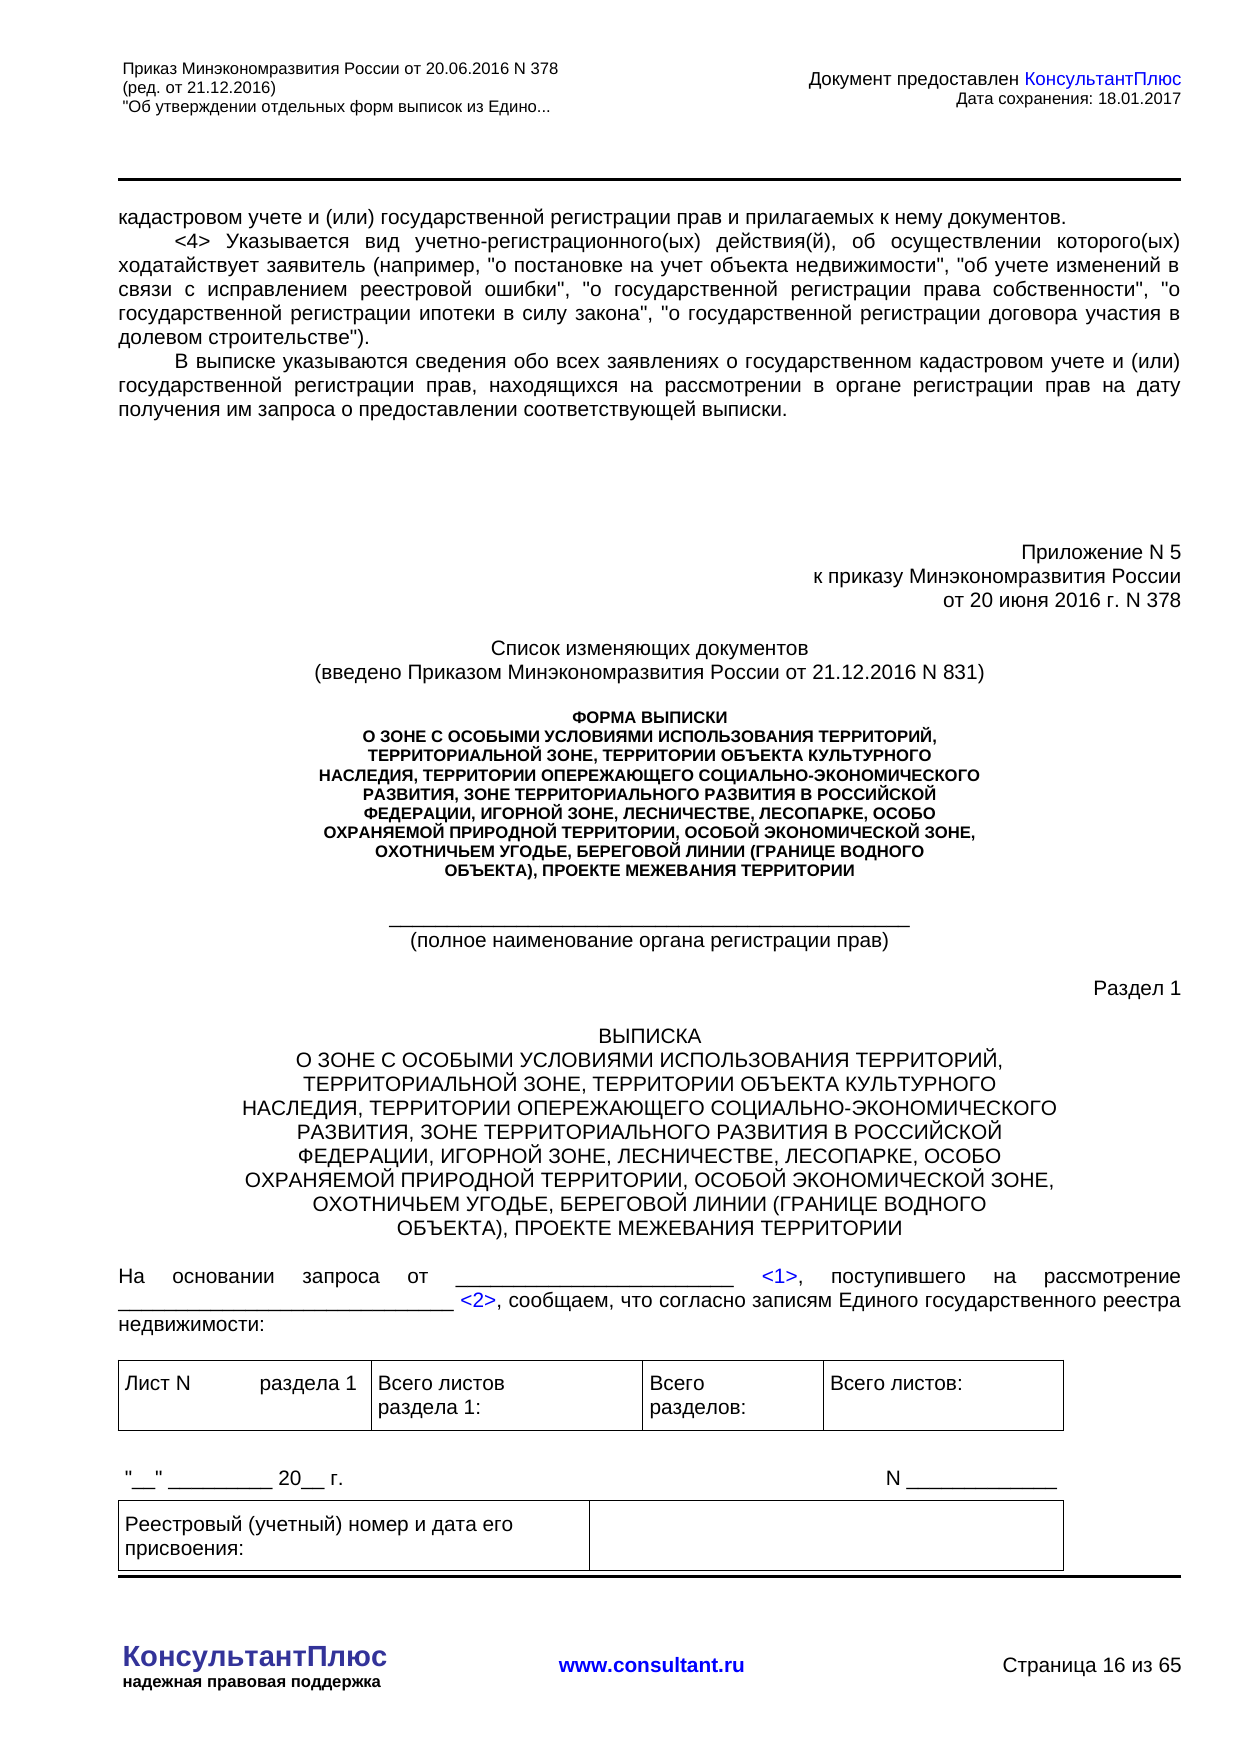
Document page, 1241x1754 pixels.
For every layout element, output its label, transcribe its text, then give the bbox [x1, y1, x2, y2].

table_header раздела 1 [253, 1361, 371, 1430]
table_cell Реестровый (учетный) номер и дата его присвоения: [119, 1501, 589, 1570]
text к приказу Минэкономразвития России [118, 564, 1181, 588]
text ОХОТНИЧЬЕМ УГОДЬЕ, БЕРЕГОВОЙ ЛИНИИ (ГРАНИЦЕ ВОДНОГО [118, 1192, 1181, 1216]
text Список изменяющих документов [118, 636, 1181, 660]
text На основании запроса от ________________________ <1>, поступившего на рассмотрение _____________________________ <2>, сообщаем, что согласно записям Единого государственного реестра недвижимости: [118, 1264, 1181, 1336]
text О ЗОНЕ С ОСОБЫМИ УСЛОВИЯМИ ИСПОЛЬЗОВАНИЯ ТЕРРИТОРИЙ, [118, 1048, 1181, 1072]
text ФЕДЕРАЦИИ, ИГОРНОЙ ЗОНЕ, ЛЕСНИЧЕСТВЕ, ЛЕСОПАРКЕ, ОСОБО [118, 1144, 1181, 1168]
title РАЗВИТИЯ, ЗОНЕ ТЕРРИТОРИАЛЬНОГО РАЗВИТИЯ В РОССИЙСКОЙ [118, 784, 1181, 804]
table_header [785, 1361, 823, 1430]
text В выписке указываются сведения обо всех заявлениях о государственном кадастровом учете и (или) государственной регистрации прав, находящихся на рассмотрении в органе регистрации прав на дату получения им запроса о предоставлении соответствующей выписки. [118, 348, 1181, 420]
table_header [590, 1361, 642, 1430]
table_header Всего листов раздела 1: [372, 1361, 590, 1430]
text <4> Указывается вид учетно-регистрационного(ых) действия(й), об осуществлении которого(ых) ходатайствует заявитель (например, "о постановке на учет объекта недвижимости", "об учете изменений в связи с исправлением реестровой ошибки", "о государственной регистрации права собственности", "о государственной регистрации ипотеки в силу закона", "о государственной регистрации договора участия в долевом строительстве"). [118, 229, 1181, 348]
table_cell [590, 1501, 1063, 1570]
title ФЕДЕРАЦИИ, ИГОРНОЙ ЗОНЕ, ЛЕСНИЧЕСТВЕ, ЛЕСОПАРКЕ, ОСОБО [118, 804, 1181, 823]
title ОХОТНИЧЬЕМ УГОДЬЕ, БЕРЕГОВОЙ ЛИНИИ (ГРАНИЦЕ ВОДНОГО [118, 842, 1181, 861]
title ОБЪЕКТА), ПРОЕКТЕ МЕЖЕВАНИЯ ТЕРРИТОРИИ [118, 861, 1181, 880]
table_header N _____________ [590, 1455, 1063, 1500]
table_header Всего разделов: [643, 1361, 784, 1430]
title НАСЛЕДИЯ, ТЕРРИТОРИИ ОПЕРЕЖАЮЩЕГО СОЦИАЛЬНО-ЭКОНОМИЧЕСКОГО [118, 765, 1181, 784]
text РАЗВИТИЯ, ЗОНЕ ТЕРРИТОРИАЛЬНОГО РАЗВИТИЯ В РОССИЙСКОЙ [118, 1120, 1181, 1144]
title О ЗОНЕ С ОСОБЫМИ УСЛОВИЯМИ ИСПОЛЬЗОВАНИЯ ТЕРРИТОРИЙ, [118, 727, 1181, 746]
table_header "__" _________ 20__ г. [118, 1455, 590, 1500]
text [118, 205, 1181, 229]
text _____________________________________________ [118, 904, 1181, 928]
text Приложение N 5 [118, 540, 1181, 564]
text (полное наименование органа регистрации прав) [118, 928, 1181, 952]
text ОБЪЕКТА), ПРОЕКТЕ МЕЖЕВАНИЯ ТЕРРИТОРИИ [118, 1216, 1181, 1240]
text ОХРАНЯЕМОЙ ПРИРОДНОЙ ТЕРРИТОРИИ, ОСОБОЙ ЭКОНОМИЧЕСКОЙ ЗОНЕ, [118, 1168, 1181, 1192]
text от 20 июня 2016 г. N 378 [118, 588, 1181, 612]
text Раздел 1 [118, 976, 1181, 1000]
text НАСЛЕДИЯ, ТЕРРИТОРИИ ОПЕРЕЖАЮЩЕГО СОЦИАЛЬНО-ЭКОНОМИЧЕСКОГО [118, 1096, 1181, 1120]
title ТЕРРИТОРИАЛЬНОЙ ЗОНЕ, ТЕРРИТОРИИ ОБЪЕКТА КУЛЬТУРНОГО [118, 746, 1181, 765]
table_header Лист N [119, 1361, 253, 1430]
table_header Всего листов: [824, 1361, 1018, 1430]
title ОХРАНЯЕМОЙ ПРИРОДНОЙ ТЕРРИТОРИИ, ОСОБОЙ ЭКОНОМИЧЕСКОЙ ЗОНЕ, [118, 823, 1181, 842]
text (введено Приказом Минэкономразвития России от 21.12.2016 N 831) [118, 660, 1181, 684]
text ВЫПИСКА [118, 1024, 1181, 1048]
title ФОРМА ВЫПИСКИ [118, 708, 1181, 727]
text ТЕРРИТОРИАЛЬНОЙ ЗОНЕ, ТЕРРИТОРИИ ОБЪЕКТА КУЛЬТУРНОГО [118, 1072, 1181, 1096]
table_header [1018, 1361, 1063, 1430]
